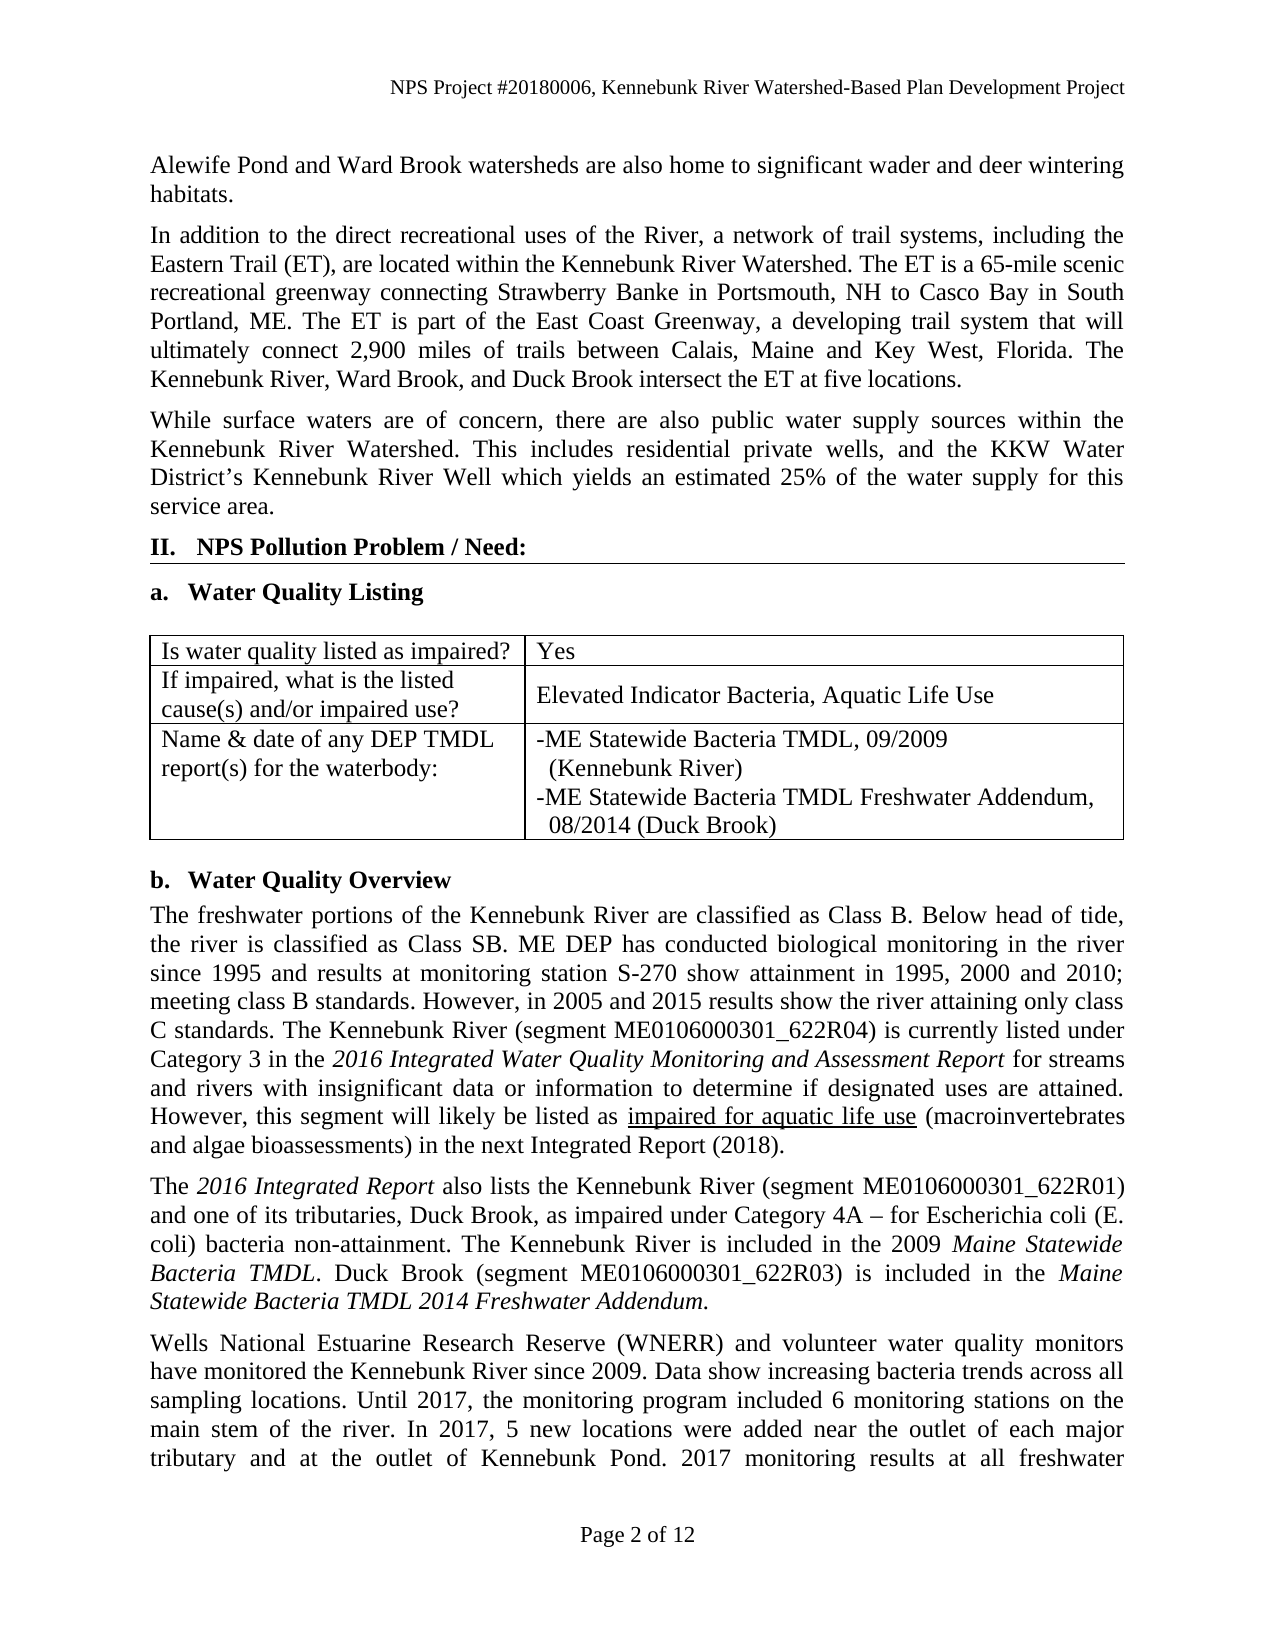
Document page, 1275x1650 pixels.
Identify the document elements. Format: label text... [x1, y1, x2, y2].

table_cell Elevated Indicator Bacteria, Aquatic Life Use [526, 666, 1123, 723]
text While surface waters are of concern, there are also public water supply sources within the Kennebunk River Watershed. This includes residential private wells, and the KKW Water District’s Kennebunk River Well which yields an estimated 25% of the water supply for this service area. [150, 405, 1125, 520]
list Water Quality Overview [150, 865, 1125, 894]
table_cell -ME Statewide Bacteria TMDL, 09/2009 (Kennebunk River) -ME Statewide Bacteria TMDL Freshwater Addendum, 08/2014 (Duck Brook) [526, 724, 1123, 839]
table_cell Name & date of any DEP TMDL report(s) for the waterbody: [151, 724, 524, 839]
table_cell If impaired, what is the listed cause(s) and/or impaired use? [151, 666, 524, 723]
list Water Quality Listing [150, 577, 1125, 606]
table_header Is water quality listed as impaired? [151, 636, 524, 664]
table_header Yes [526, 636, 1123, 664]
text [150, 150, 1125, 207]
text The freshwater portions of the Kennebunk River are classified as Class B. Below head of tide, the river is classified as Class SB. ME DEP has conducted biological monitoring in the river since 1995 and results at monitoring station S-270 show attainment in 1995, 2000 and 2010; meeting class B standards. However, in 2005 and 2015 results show the river attaining only class C standards. The Kennebunk River (segment ME0106000301_622R04) is currently listed under Category 3 in the 2016 Integrated Water Quality Monitoring and Assessment Report for streams and rivers with insignificant data or information to determine if designated uses are attained. However, this segment will likely be listed as impaired for aquatic life use (macroinvertebrates and algae bioassessments) in the next Integrated Report (2018). [150, 900, 1125, 1159]
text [150, 1328, 1125, 1471]
list NPS Pollution Problem / Need: [150, 532, 1125, 563]
text The 2016 Integrated Report also lists the Kennebunk River (segment ME0106000301_622R01) and one of its tributaries, Duck Brook, as impaired under Category 4A – for Escherichia coli (E. coli) bacteria non-attainment. The Kennebunk River is included in the 2009 Maine Statewide Bacteria TMDL. Duck Brook (segment ME0106000301_622R03) is included in the Maine Statewide Bacteria TMDL 2014 Freshwater Addendum. [150, 1171, 1125, 1315]
text In addition to the direct recreational uses of the River, a network of trail systems, including the Eastern Trail (ET), are located within the Kennebunk River Watershed. The ET is a 65-mile scenic recreational greenway connecting Strawberry Banke in Portsmouth, NH to Casco Bay in South Portland, ME. The ET is part of the East Coast Greenway, a developing trail system that will ultimately connect 2,900 miles of trails between Calais, Maine and Key West, Florida. The Kennebunk River, Ward Brook, and Duck Brook intersect the ET at five locations. [150, 220, 1125, 392]
